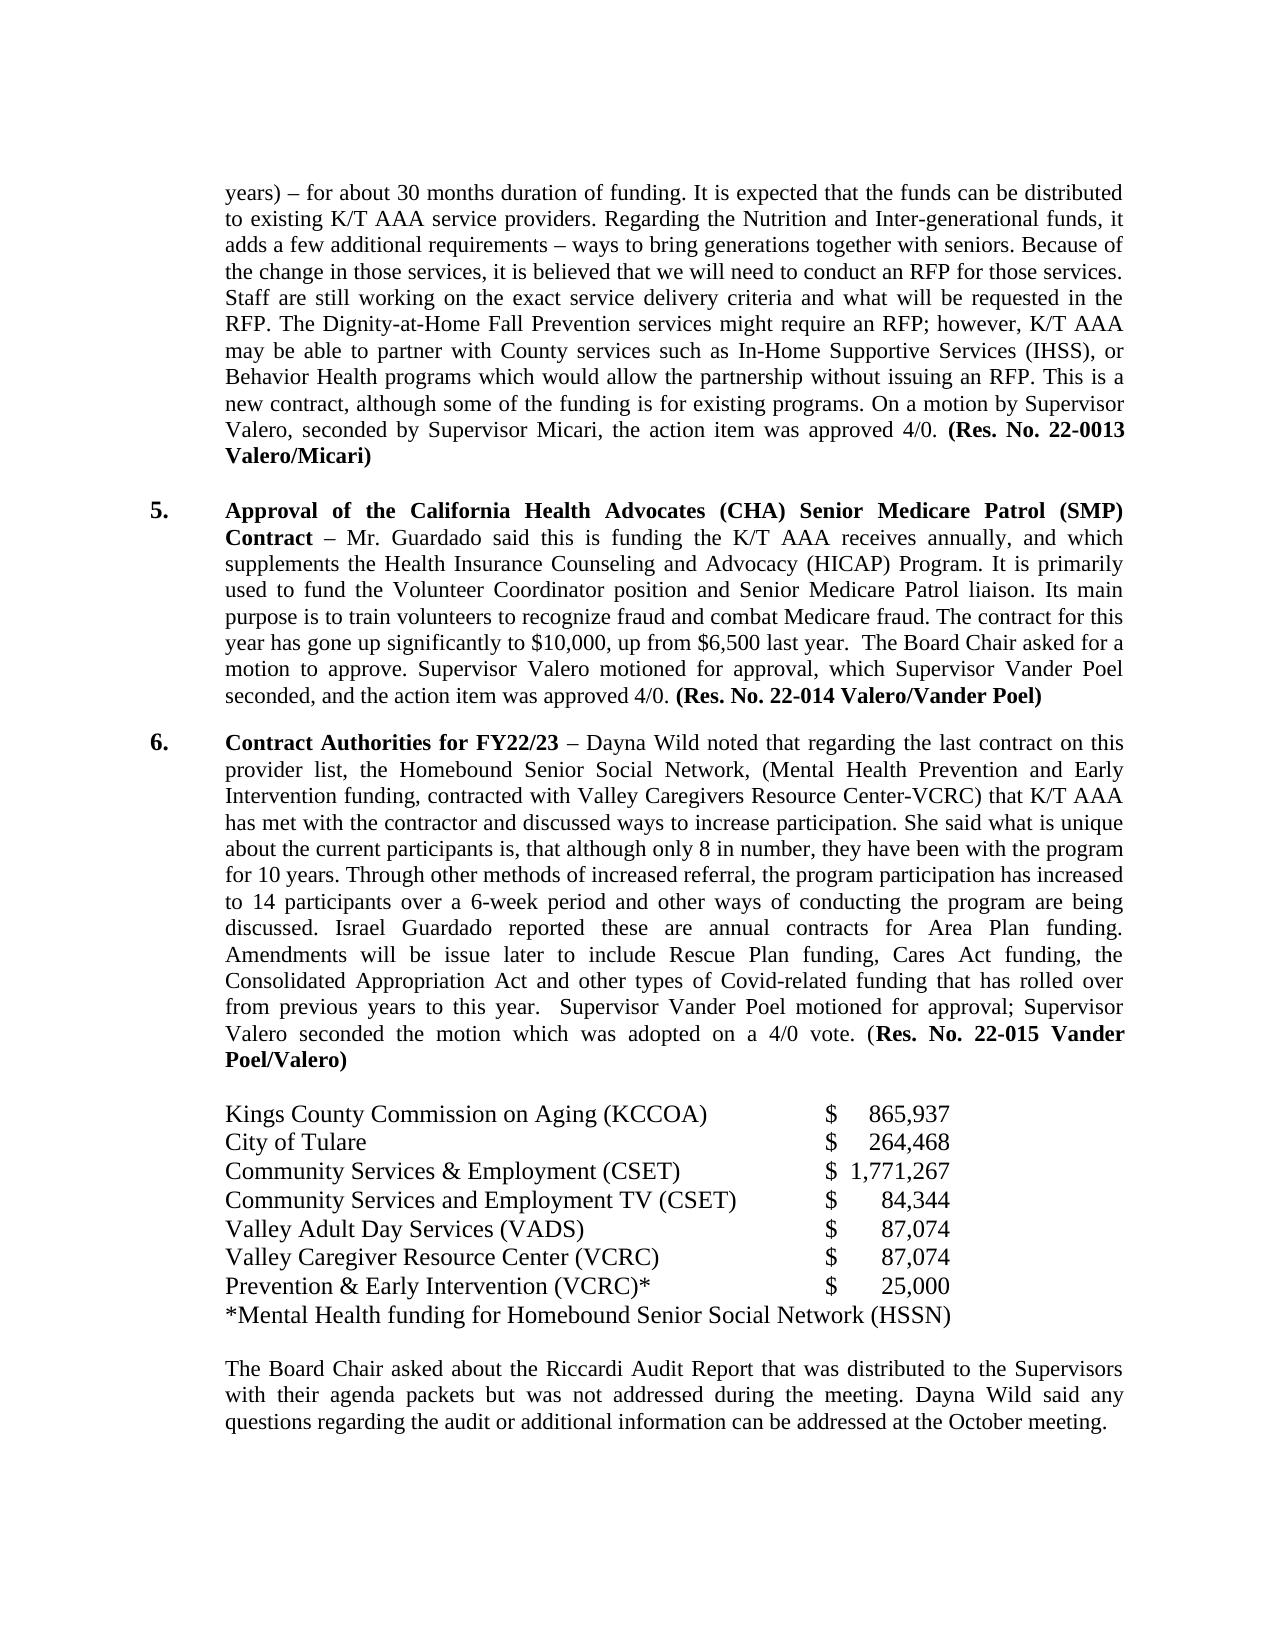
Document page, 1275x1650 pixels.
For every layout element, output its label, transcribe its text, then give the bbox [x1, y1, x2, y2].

text Community Services & Employment (CSET) $ 1,771,267 [150, 1156, 1133, 1185]
text Community Services and Employment TV (CSET) $ 84,344 [150, 1185, 1133, 1214]
list Approval of the California Health Advocates (CHA) Senior Medicare Patrol (SMP) Contract – Mr. Guardado said this is funding the K/T AAA receives annually, and which supplements the Health Insurance Counseling and Advocacy (HICAP) Program. It is primarily used to fund the Volunteer Coordinator position and Senior Medicare Patrol liaison. Its main purpose is to train volunteers to recognize fraud and combat Medicare fraud. The contract for this year has gone up significantly to $10,000, up from $6,500 last year. The Board Chair asked for a motion to approve. Supervisor Valero motioned for approval, which Supervisor Vander Poel seconded, and the action item was approved 4/0. (Res. No. 22-014 Valero/Vander Poel) [150, 495, 1125, 708]
text City of Tulare $ 264,468 [150, 1127, 1133, 1156]
text Prevention & Early Intervention (VCRC)* $ 25,000 [150, 1271, 1133, 1300]
text Valley Adult Day Services (VADS) $ 87,074 [150, 1214, 1133, 1242]
list The Board Chair asked about the Riccardi Audit Report that was distributed to the Supervisors with their agenda packets but was not addressed during the meeting. Dayna Wild said any questions regarding the audit or additional information can be addressed at the October meeting. [225, 1355, 1125, 1434]
text *Mental Health funding for Homebound Senior Social Network (HSSN) [150, 1300, 1133, 1329]
text Kings County Commission on Aging (KCCOA) $ 865,937 [150, 1099, 1133, 1127]
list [225, 179, 1125, 469]
text Valley Caregiver Resource Center (VCRC) $ 87,074 [150, 1242, 1133, 1271]
list Contract Authorities for FY22/23 – Dayna Wild noted that regarding the last contract on this provider list, the Homebound Senior Social Network, (Mental Health Prevention and Early Intervention funding, contracted with Valley Caregivers Resource Center-VCRC) that K/T AAA has met with the contractor and discussed ways to increase participation. She said what is unique about the current participants is, that although only 8 in number, they have been with the program for 10 years. Through other methods of increased referral, the program participation has increased to 14 participants over a 6-week period and other ways of conducting the program are being discussed. Israel Guardado reported these are annual contracts for Area Plan funding. Amendments will be issue later to include Rescue Plan funding, Cares Act funding, the Consolidated Appropriation Act and other types of Covid-related funding that has rolled over from previous years to this year. Supervisor Vander Poel motioned for approval; Supervisor Valero seconded the motion which was adopted on a 4/0 vote. (Res. No. 22-015 Vander Poel/Valero) [150, 727, 1125, 1072]
